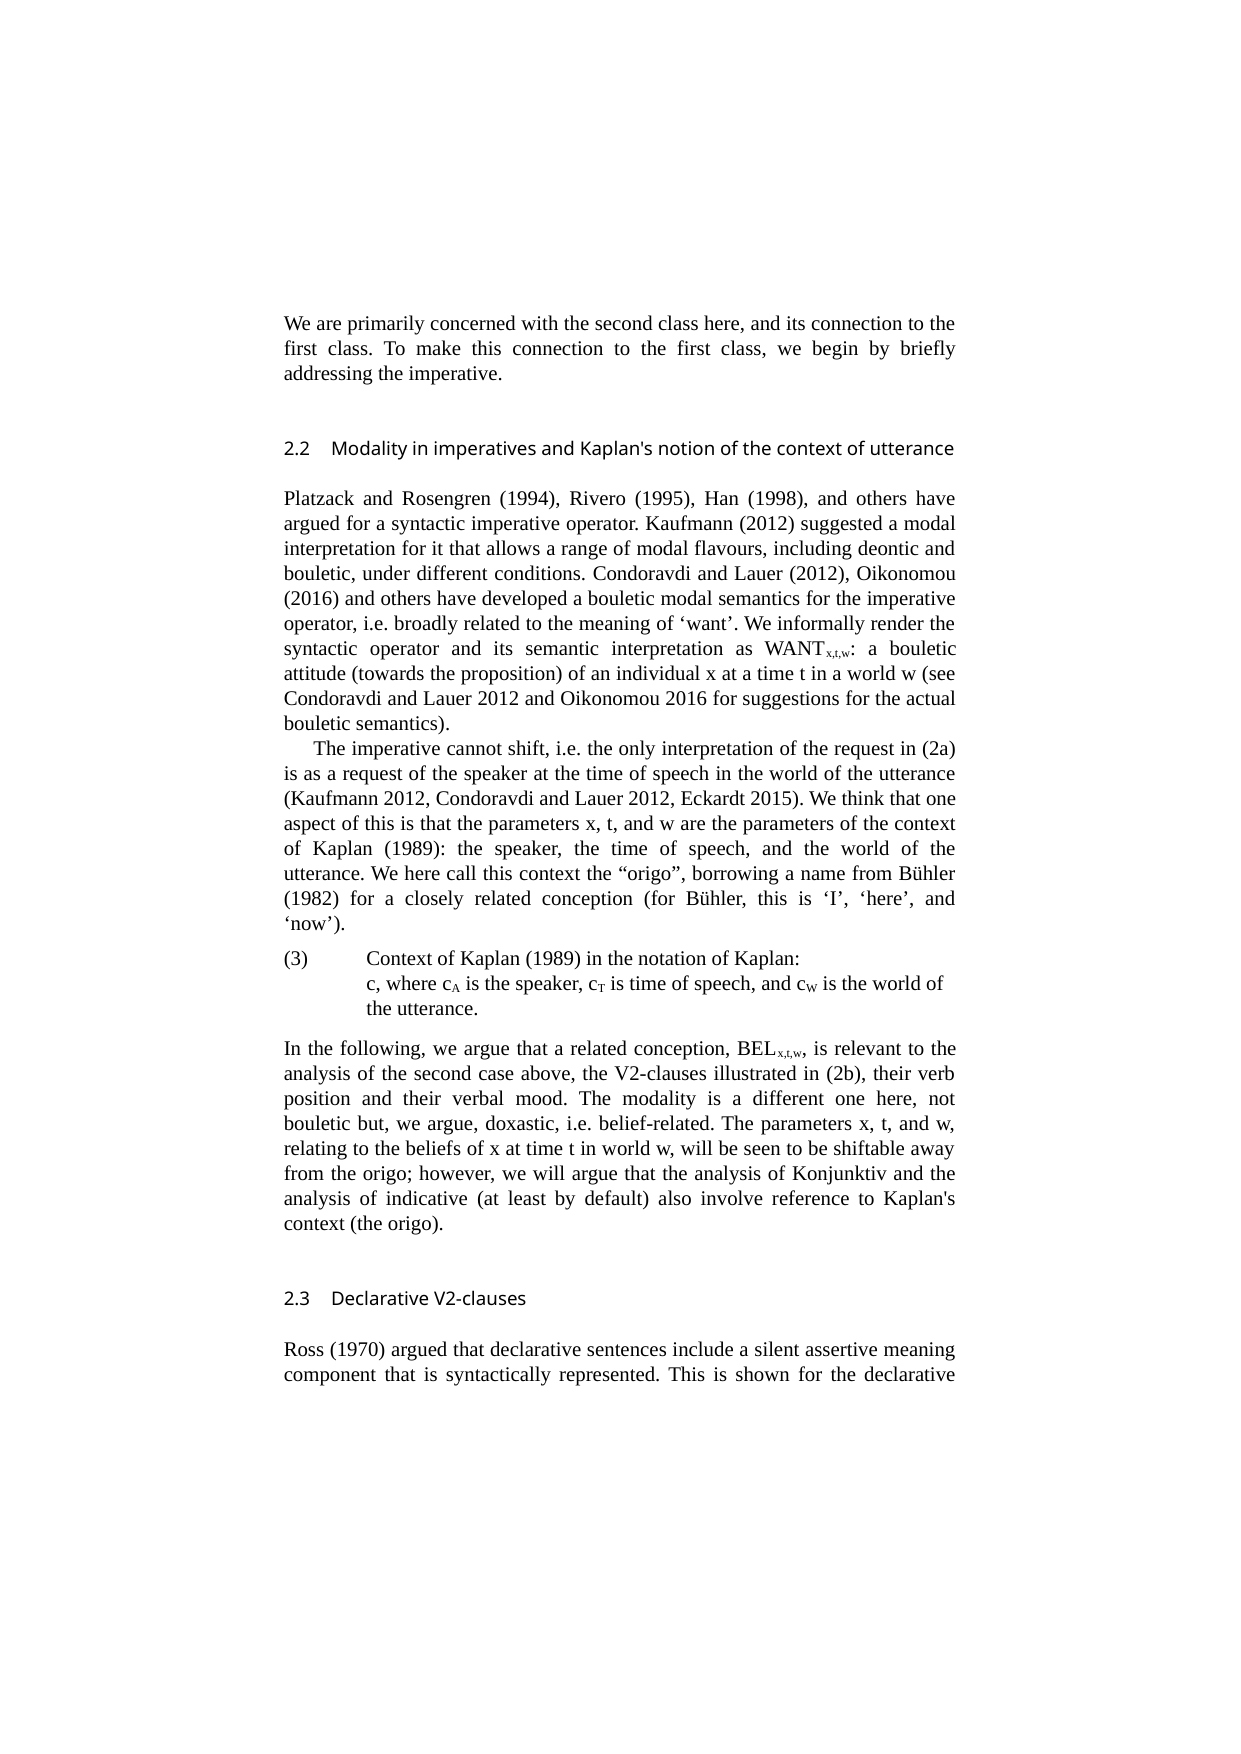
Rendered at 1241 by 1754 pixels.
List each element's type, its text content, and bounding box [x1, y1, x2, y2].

text 2.3 Declarative V2-clauses [283, 1285, 957, 1311]
text (3) Context of Kaplan (1989) in the notation of Kaplan: [283, 946, 957, 971]
text c, where cA is the speaker, cT is time of speech, and cW is the world of the utterance. [283, 971, 957, 1021]
text 2.2 Modality in imperatives and Kaplan's notion of the context of utterance [283, 435, 957, 460]
text We are primarily concerned with the second class here, and its connection to the first class. To make this connection to the first class, we begin by briefly addressing the imperative. [283, 310, 957, 385]
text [283, 1336, 957, 1386]
text The imperative cannot shift, i.e. the only interpretation of the request in (2a) is as a request of the speaker at the time of speech in the world of the utterance (Kaufmann 2012, Condoravdi and Lauer 2012, Eckardt 2015). We think that one aspect of this is that the parameters x, t, and w are the parameters of the context of Kaplan (1989): the speaker, the time of speech, and the world of the utterance. We here call this context the “origo”, borrowing a name from Bühler (1982) for a closely related conception (for Bühler, this is ‘I’, ‘here’, and ‘now’). [283, 735, 957, 935]
text In the following, we argue that a related conception, BELx,t,w, is relevant to the analysis of the second case above, the V2-clauses illustrated in (2b), their verb position and their verbal mood. The modality is a different one here, not bouletic but, we argue, doxastic, i.e. belief-related. The parameters x, t, and w, relating to the beliefs of x at time t in world w, will be seen to be shiftable away from the origo; however, we will argue that the analysis of Konjunktiv and the analysis of indicative (at least by default) also involve reference to Kaplan's context (the origo). [283, 1035, 957, 1235]
text Platzack and Rosengren (1994), Rivero (1995), Han (1998), and others have argued for a syntactic imperative operator. Kaufmann (2012) suggested a modal interpretation for it that allows a range of modal flavours, including deontic and bouletic, under different conditions. Condoravdi and Lauer (2012), Oikonomou (2016) and others have developed a bouletic modal semantics for the imperative operator, i.e. broadly related to the meaning of ‘want’. We informally render the syntactic operator and its semantic interpretation as WANTx,t,w: a bouletic attitude (towards the proposition) of an individual x at a time t in a world w (see Condoravdi and Lauer 2012 and Oikonomou 2016 for suggestions for the actual bouletic semantics). [283, 485, 957, 735]
